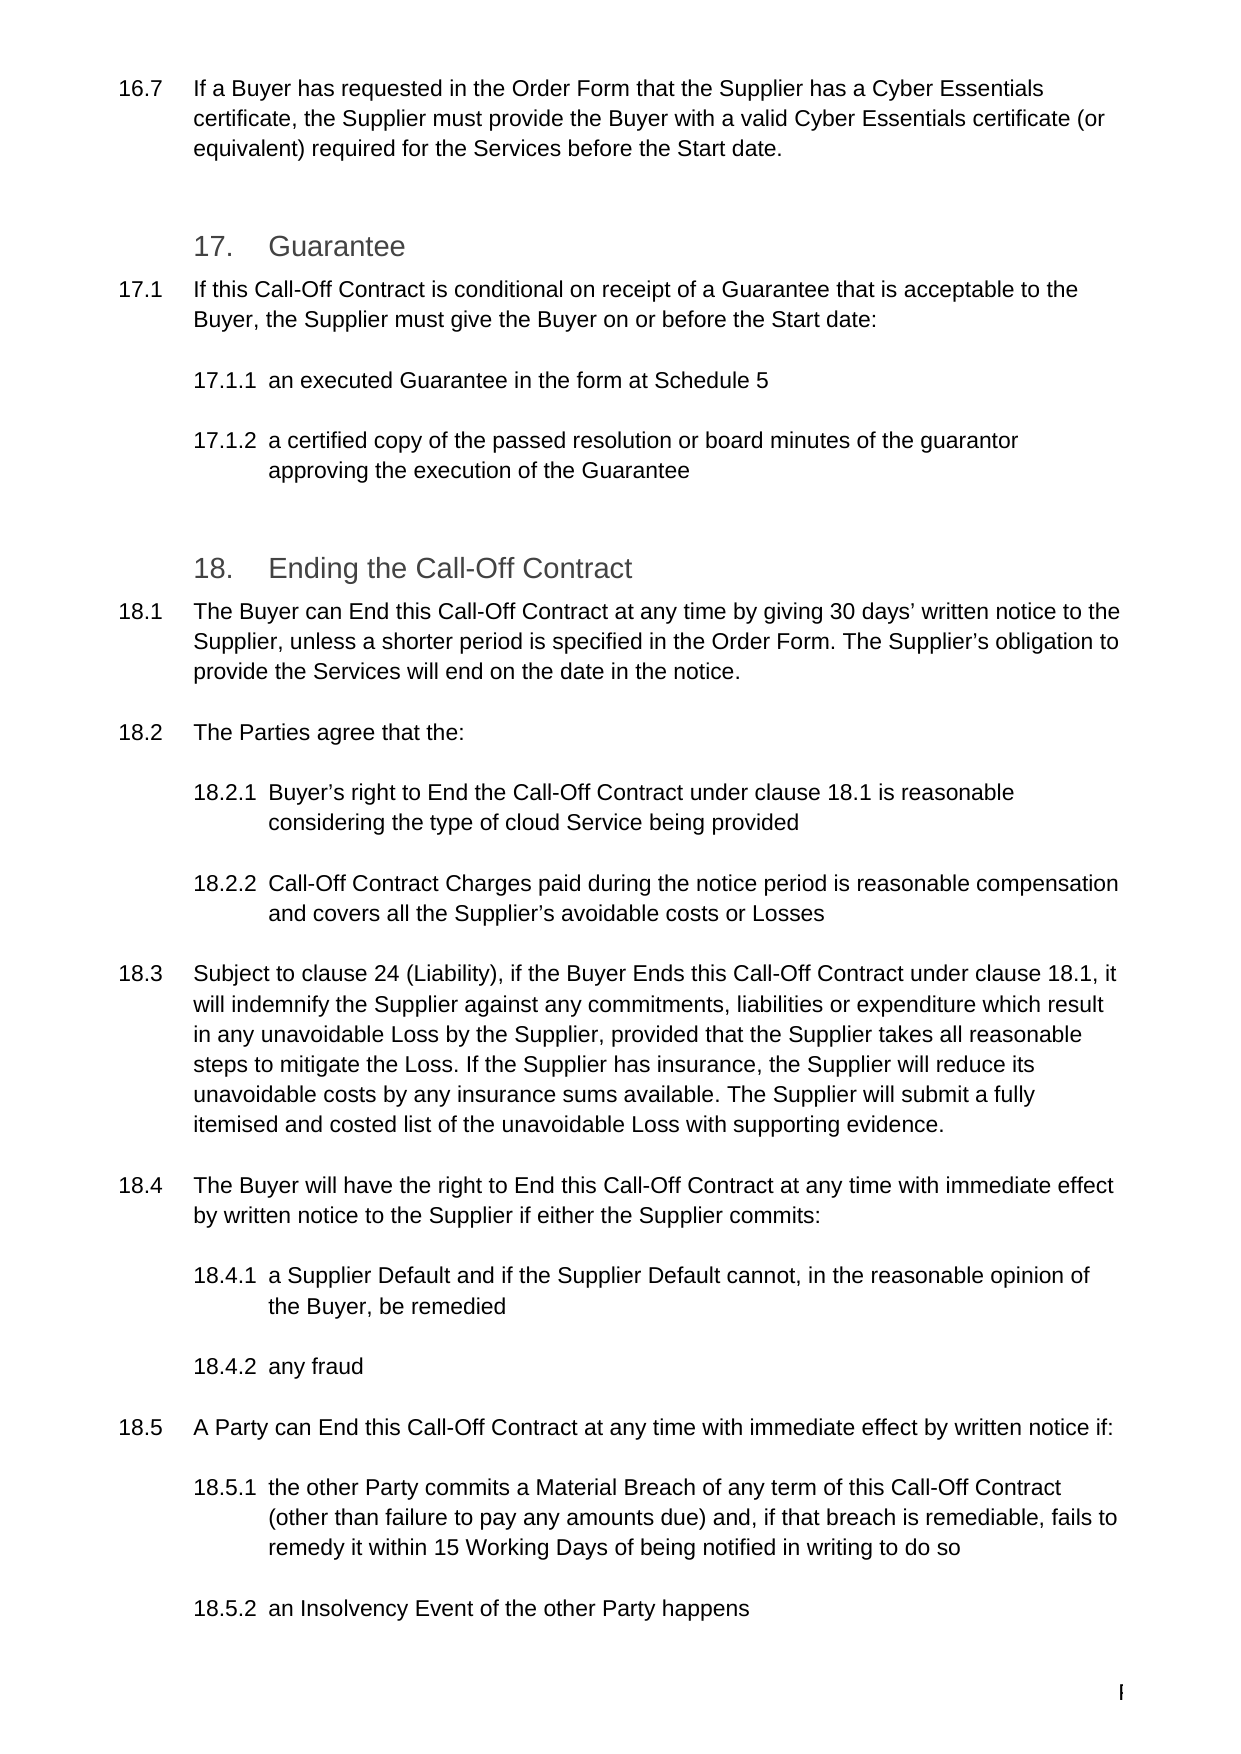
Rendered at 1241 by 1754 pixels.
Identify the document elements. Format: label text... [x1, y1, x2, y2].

subtitle 17. Guarantee [118, 229, 1122, 263]
text 18.4 The Buyer will have the right to End this Call-Off Contract at any time with immediate effect by written notice to the Supplier if either the Supplier commits: [118, 1172, 1122, 1228]
text 18.1 The Buyer can End this Call-Off Contract at any time by giving 30 days’ written notice to the Supplier, unless a shorter period is specified in the Order Form. The Supplier’s obligation to provide the Services will end on the date in the notice. [118, 598, 1122, 685]
text 16.7 If a Buyer has requested in the Order Form that the Supplier has a Cyber Essentials certificate, the Supplier must provide the Buyer with a valid Cyber Essentials certificate (or equivalent) required for the Services before the Start date. [118, 75, 1122, 162]
text 18.2.1 Buyer’s right to End the Call-Off Contract under clause 18.1 is reasonable considering the type of cloud Service being provided [193, 779, 1122, 836]
text 18.5 A Party can End this Call-Off Contract at any time with immediate effect by written notice if: [118, 1413, 1122, 1440]
text 17.1.2 a certified copy of the passed resolution or board minutes of the guarantor approving the execution of the Guarantee [193, 427, 1122, 484]
text 17.1 If this Call-Off Contract is conditional on receipt of a Guarantee that is acceptable to the Buyer, the Supplier must give the Buyer on or before the Start date: [118, 276, 1122, 333]
text 18.5.2 an Insolvency Event of the other Party happens [118, 1595, 1122, 1621]
text 18.2 The Parties agree that the: [118, 719, 1122, 745]
text 18.4.1 a Supplier Default and if the Supplier Default cannot, in the reasonable opinion of the Buyer, be remedied [193, 1262, 1122, 1319]
text 18.4.2 any fraud [118, 1353, 1122, 1379]
text 18.2.2 Call-Off Contract Charges paid during the notice period is reasonable compensation and covers all the Supplier’s avoidable costs or Losses [193, 870, 1122, 926]
subtitle 18. Ending the Call-Off Contract [118, 551, 1122, 584]
text 18.3 Subject to clause 24 (Liability), if the Buyer Ends this Call-Off Contract under clause 18.1, it will indemnify the Supplier against any commitments, liabilities or expenditure which result in any unavoidable Loss by the Supplier, provided that the Supplier takes all reasonable steps to mitigate the Loss. If the Supplier has insurance, the Supplier will reduce its unavoidable costs by any insurance sums available. The Supplier will submit a fully itemised and costed list of the unavoidable Loss with supporting evidence. [118, 960, 1122, 1138]
text 17.1.1 an executed Guarantee in the form at Schedule 5 [118, 367, 1122, 393]
text 18.5.1 the other Party commits a Material Breach of any term of this Call-Off Contract (other than failure to pay any amounts due) and, if that breach is remediable, fails to remedy it within 15 Working Days of being notified in writing to do so [193, 1474, 1122, 1561]
